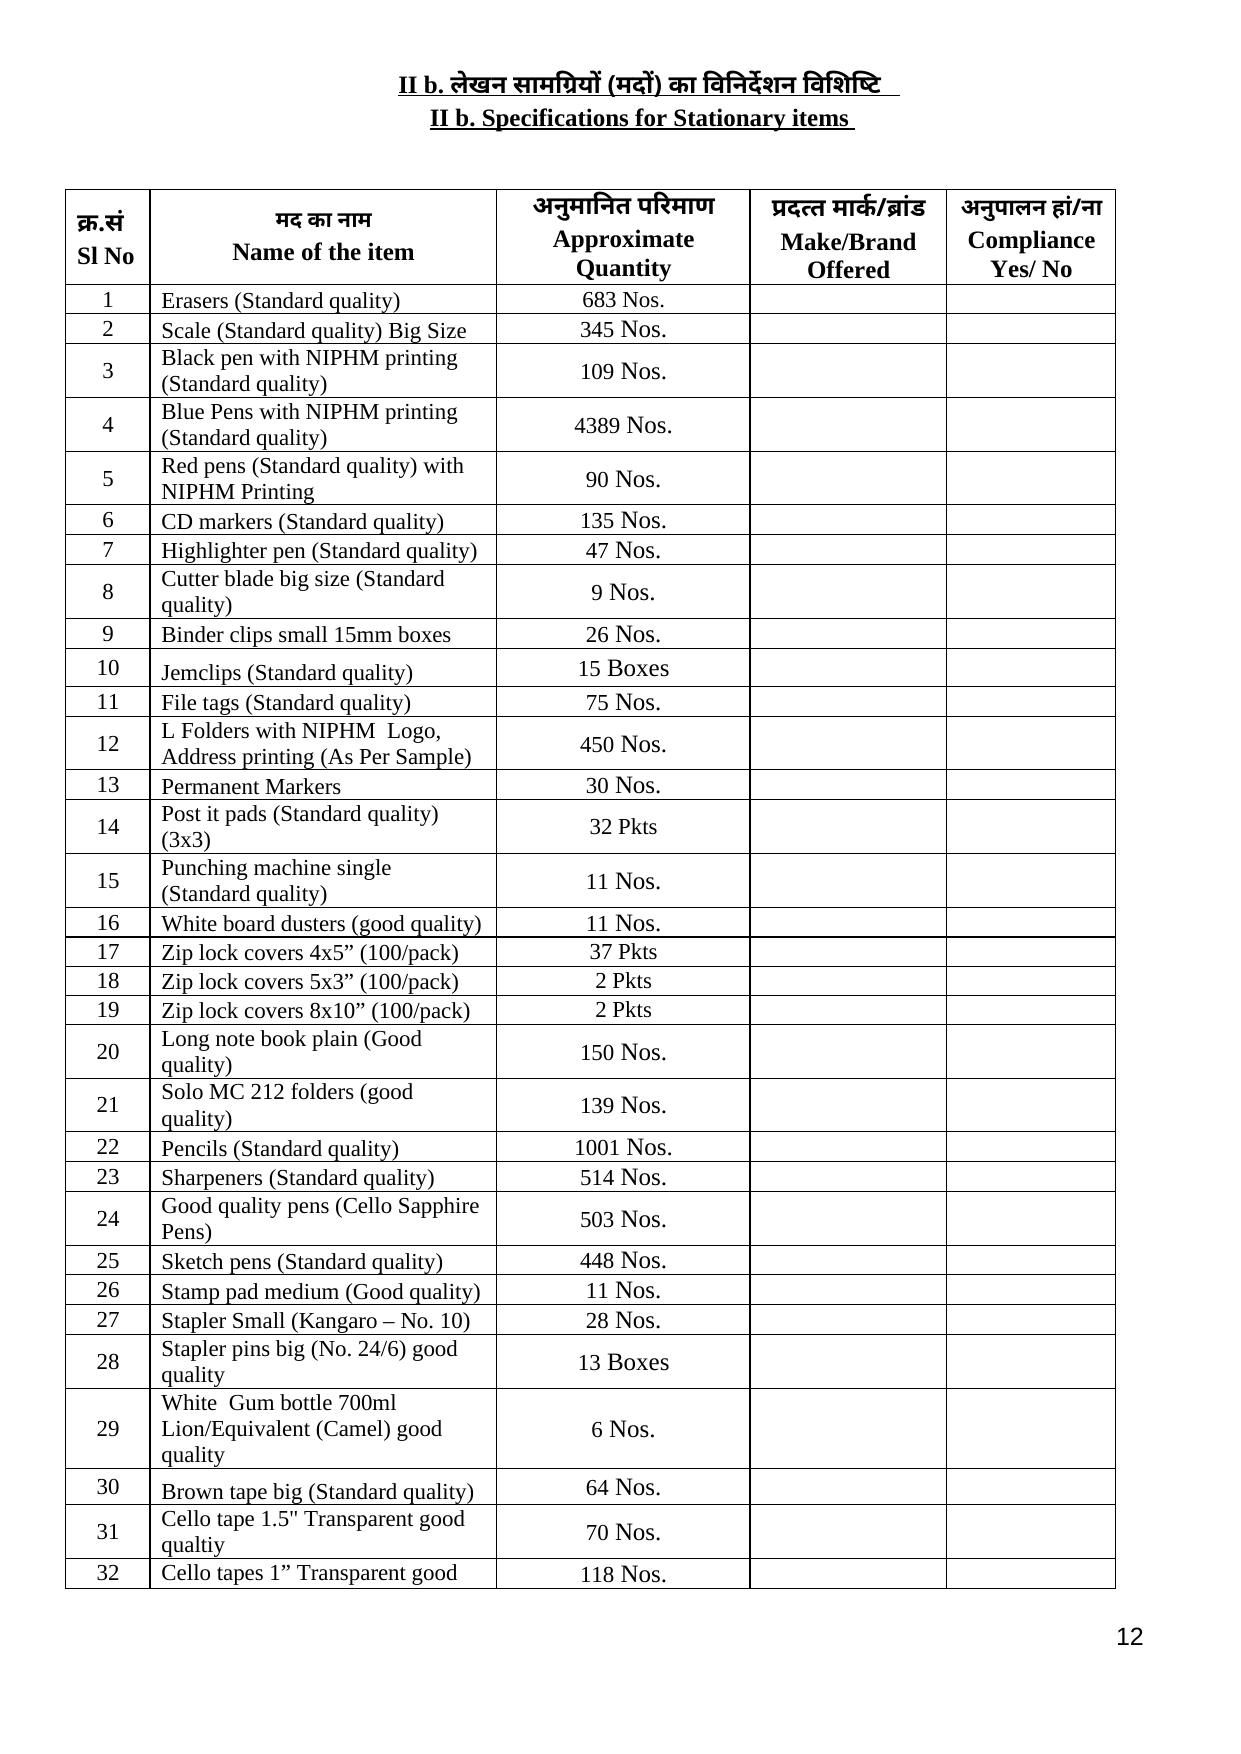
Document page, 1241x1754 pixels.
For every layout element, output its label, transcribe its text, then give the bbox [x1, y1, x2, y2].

table_cell 4 [66, 398, 149, 451]
table_cell 345 Nos. [497, 314, 749, 343]
table_cell Good quality pens (Cello Sapphire Pens) [151, 1192, 496, 1244]
table_cell CD markers (Standard quality) [151, 505, 496, 534]
table_cell [947, 1079, 1115, 1131]
table_cell [947, 687, 1115, 716]
table_cell Black pen with NIPHM printing (Standard quality) [151, 344, 496, 397]
table_cell [947, 1335, 1115, 1388]
table_cell 24 [66, 1192, 149, 1244]
table_cell 150 Nos. [497, 1025, 749, 1077]
table_cell 10 [66, 649, 149, 686]
table_cell White Gum bottle 700ml Lion/Equivalent (Camel) good quality [151, 1389, 496, 1468]
table_cell [947, 1132, 1115, 1161]
table_cell [947, 344, 1115, 397]
table_cell 21 [66, 1079, 149, 1131]
table_cell File tags (Standard quality) [151, 687, 496, 716]
table_cell 28 [66, 1335, 149, 1388]
table_cell [947, 505, 1115, 534]
table_cell 683 Nos. [497, 285, 749, 313]
table_cell Post it pads (Standard quality) (3x3) [151, 800, 496, 853]
table_cell Stamp pad medium (Good quality) [151, 1275, 496, 1304]
table_cell [947, 619, 1115, 647]
table_cell 32 [66, 1559, 149, 1588]
table_cell 32 Pkts [497, 800, 749, 853]
table_cell 109 Nos. [497, 344, 749, 397]
table_cell Zip lock covers 8x10” (100/pack) [151, 996, 496, 1024]
table_cell [751, 770, 946, 799]
table_cell [751, 996, 946, 1024]
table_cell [151, 1559, 496, 1588]
table_cell 22 [66, 1132, 149, 1161]
table_cell Stapler pins big (No. 24/6) good quality [151, 1335, 496, 1388]
table_cell Stapler Small (Kangaro – No. 10) [151, 1305, 496, 1334]
table_cell [751, 1305, 946, 1334]
table_cell Sketch pens (Standard quality) [151, 1246, 496, 1274]
table_cell 15 [66, 854, 149, 907]
table_cell Jemclips (Standard quality) [151, 649, 496, 686]
table_cell [947, 1246, 1115, 1274]
table_cell [751, 314, 946, 343]
table_cell [751, 1192, 946, 1244]
table_cell [947, 1162, 1115, 1191]
table_cell [947, 314, 1115, 343]
table_cell [751, 344, 946, 397]
table_cell Pencils (Standard quality) [151, 1132, 496, 1161]
table_cell [751, 1559, 946, 1588]
table_cell 7 [66, 535, 149, 564]
table_cell [751, 535, 946, 564]
text II b. Specifications for Stationary items [135, 103, 1143, 132]
table_cell 135 Nos. [497, 505, 749, 534]
table_cell 503 Nos. [497, 1192, 749, 1244]
table_cell 90 Nos. [497, 452, 749, 504]
table_cell [751, 1132, 946, 1161]
table_cell 11 Nos. [497, 854, 749, 907]
table_cell 9 Nos. [497, 565, 749, 618]
table_cell [751, 285, 946, 313]
table_cell [751, 1335, 946, 1388]
table_cell 20 [66, 1025, 149, 1077]
table_cell [947, 1025, 1115, 1077]
table_cell 514 Nos. [497, 1162, 749, 1191]
table_cell [751, 908, 946, 936]
table_cell 11 Nos. [497, 908, 749, 936]
table_cell [751, 687, 946, 716]
table_cell Long note book plain (Good quality) [151, 1025, 496, 1077]
table_cell [751, 619, 946, 647]
table_cell Blue Pens with NIPHM printing (Standard quality) [151, 398, 496, 451]
table_cell 11 [66, 687, 149, 716]
table_cell [947, 535, 1115, 564]
table_cell [947, 967, 1115, 994]
table_cell Sharpeners (Standard quality) [151, 1162, 496, 1191]
table_cell Punching machine single (Standard quality) [151, 854, 496, 907]
table_cell [751, 717, 946, 769]
table_cell Cutter blade big size (Standard quality) [151, 565, 496, 618]
table_cell [751, 1079, 946, 1131]
table_cell 12 [66, 717, 149, 769]
table_cell Brown tape big (Standard quality) [151, 1469, 496, 1504]
table_cell Erasers (Standard quality) [151, 285, 496, 313]
table_cell 19 [66, 996, 149, 1024]
table_cell [947, 565, 1115, 618]
table_cell Binder clips small 15mm boxes [151, 619, 496, 647]
table_cell 6 [66, 505, 149, 534]
table_cell 2 Pkts [497, 996, 749, 1024]
table_cell 4389 Nos. [497, 398, 749, 451]
table_cell 29 [66, 1389, 149, 1468]
table_cell Zip lock covers 4x5” (100/pack) [151, 938, 496, 966]
table_cell [947, 1389, 1115, 1468]
table_cell 47 Nos. [497, 535, 749, 564]
text II b. लेखन सामग्रियों (मदों) का विनिर्देशन विशिष्‍टि [135, 66, 1143, 103]
table_cell 448 Nos. [497, 1246, 749, 1274]
table_cell [947, 996, 1115, 1024]
table_cell 75 Nos. [497, 687, 749, 716]
table_cell Solo MC 212 folders (good quality) [151, 1079, 496, 1131]
table_cell 1 [66, 285, 149, 313]
table_cell [947, 908, 1115, 936]
table_header अनुपालन हां/ना Compliance Yes/ No [947, 190, 1115, 284]
table_cell [751, 1246, 946, 1274]
table_cell Permanent Markers [151, 770, 496, 799]
table_cell 13 [66, 770, 149, 799]
table_cell 1001 Nos. [497, 1132, 749, 1161]
table_cell 2 [66, 314, 149, 343]
table_cell [751, 967, 946, 994]
table_cell [751, 649, 946, 686]
table_cell [751, 565, 946, 618]
table_cell 8 [66, 565, 149, 618]
table_cell [751, 398, 946, 451]
table_header क्र.सं Sl No [66, 190, 149, 284]
table_cell 11 Nos. [497, 1275, 749, 1304]
table_cell [947, 770, 1115, 799]
table_cell Scale (Standard quality) Big Size [151, 314, 496, 343]
table_cell [947, 1469, 1115, 1504]
table_cell [751, 854, 946, 907]
table_cell 18 [66, 967, 149, 994]
table_cell [947, 1305, 1115, 1334]
table_cell 23 [66, 1162, 149, 1191]
table_cell [751, 1275, 946, 1304]
table_cell L Folders with NIPHM Logo, Address printing (As Per Sample) [151, 717, 496, 769]
table_cell 15 Boxes [497, 649, 749, 686]
table_cell 28 Nos. [497, 1305, 749, 1334]
table_cell 26 Nos. [497, 619, 749, 647]
table_header मद का नाम Name of the item [151, 190, 496, 284]
table_cell 30 Nos. [497, 770, 749, 799]
table_cell [947, 398, 1115, 451]
table_cell 70 Nos. [497, 1505, 749, 1558]
table_cell 31 [66, 1505, 149, 1558]
table_cell [751, 1469, 946, 1504]
table_cell [947, 938, 1115, 966]
table_cell 13 Boxes [497, 1335, 749, 1388]
table_cell 25 [66, 1246, 149, 1274]
table_cell 118 Nos. [497, 1559, 749, 1588]
table_cell [751, 1025, 946, 1077]
table_cell [947, 800, 1115, 853]
table_cell 450 Nos. [497, 717, 749, 769]
table_header अनुमानित परिमाण Approximate Quantity [497, 190, 749, 284]
table_cell [947, 452, 1115, 504]
table_cell 64 Nos. [497, 1469, 749, 1504]
table_cell [947, 1192, 1115, 1244]
table_cell 30 [66, 1469, 149, 1504]
table_cell [751, 1505, 946, 1558]
table_cell [947, 1559, 1115, 1588]
table_cell 17 [66, 938, 149, 966]
table_cell Cello tape 1.5" Transparent good qualtiy [151, 1505, 496, 1558]
table_cell [751, 938, 946, 966]
table_cell 37 Pkts [497, 938, 749, 966]
table_cell 9 [66, 619, 149, 647]
table_cell 2 Pkts [497, 967, 749, 994]
table_cell [947, 854, 1115, 907]
table_cell 27 [66, 1305, 149, 1334]
table_cell 16 [66, 908, 149, 936]
table_cell [751, 452, 946, 504]
table_cell Highlighter pen (Standard quality) [151, 535, 496, 564]
table_cell Zip lock covers 5x3” (100/pack) [151, 967, 496, 994]
table_cell 14 [66, 800, 149, 853]
table_cell [751, 800, 946, 853]
table_cell [947, 1275, 1115, 1304]
table_cell [751, 505, 946, 534]
table_cell [947, 649, 1115, 686]
table_cell [947, 1505, 1115, 1558]
table_cell 139 Nos. [497, 1079, 749, 1131]
table_cell [947, 285, 1115, 313]
table_cell [751, 1389, 946, 1468]
table_cell White board dusters (good quality) [151, 908, 496, 936]
table_header प्रदत्‍त मार्क/ब्रांड Make/Brand Offered [751, 190, 946, 284]
table_cell [751, 1162, 946, 1191]
table_cell 26 [66, 1275, 149, 1304]
table_cell Red pens (Standard quality) with NIPHM Printing [151, 452, 496, 504]
table_cell 3 [66, 344, 149, 397]
table_cell [947, 717, 1115, 769]
table_cell 5 [66, 452, 149, 504]
table_cell 6 Nos. [497, 1389, 749, 1468]
